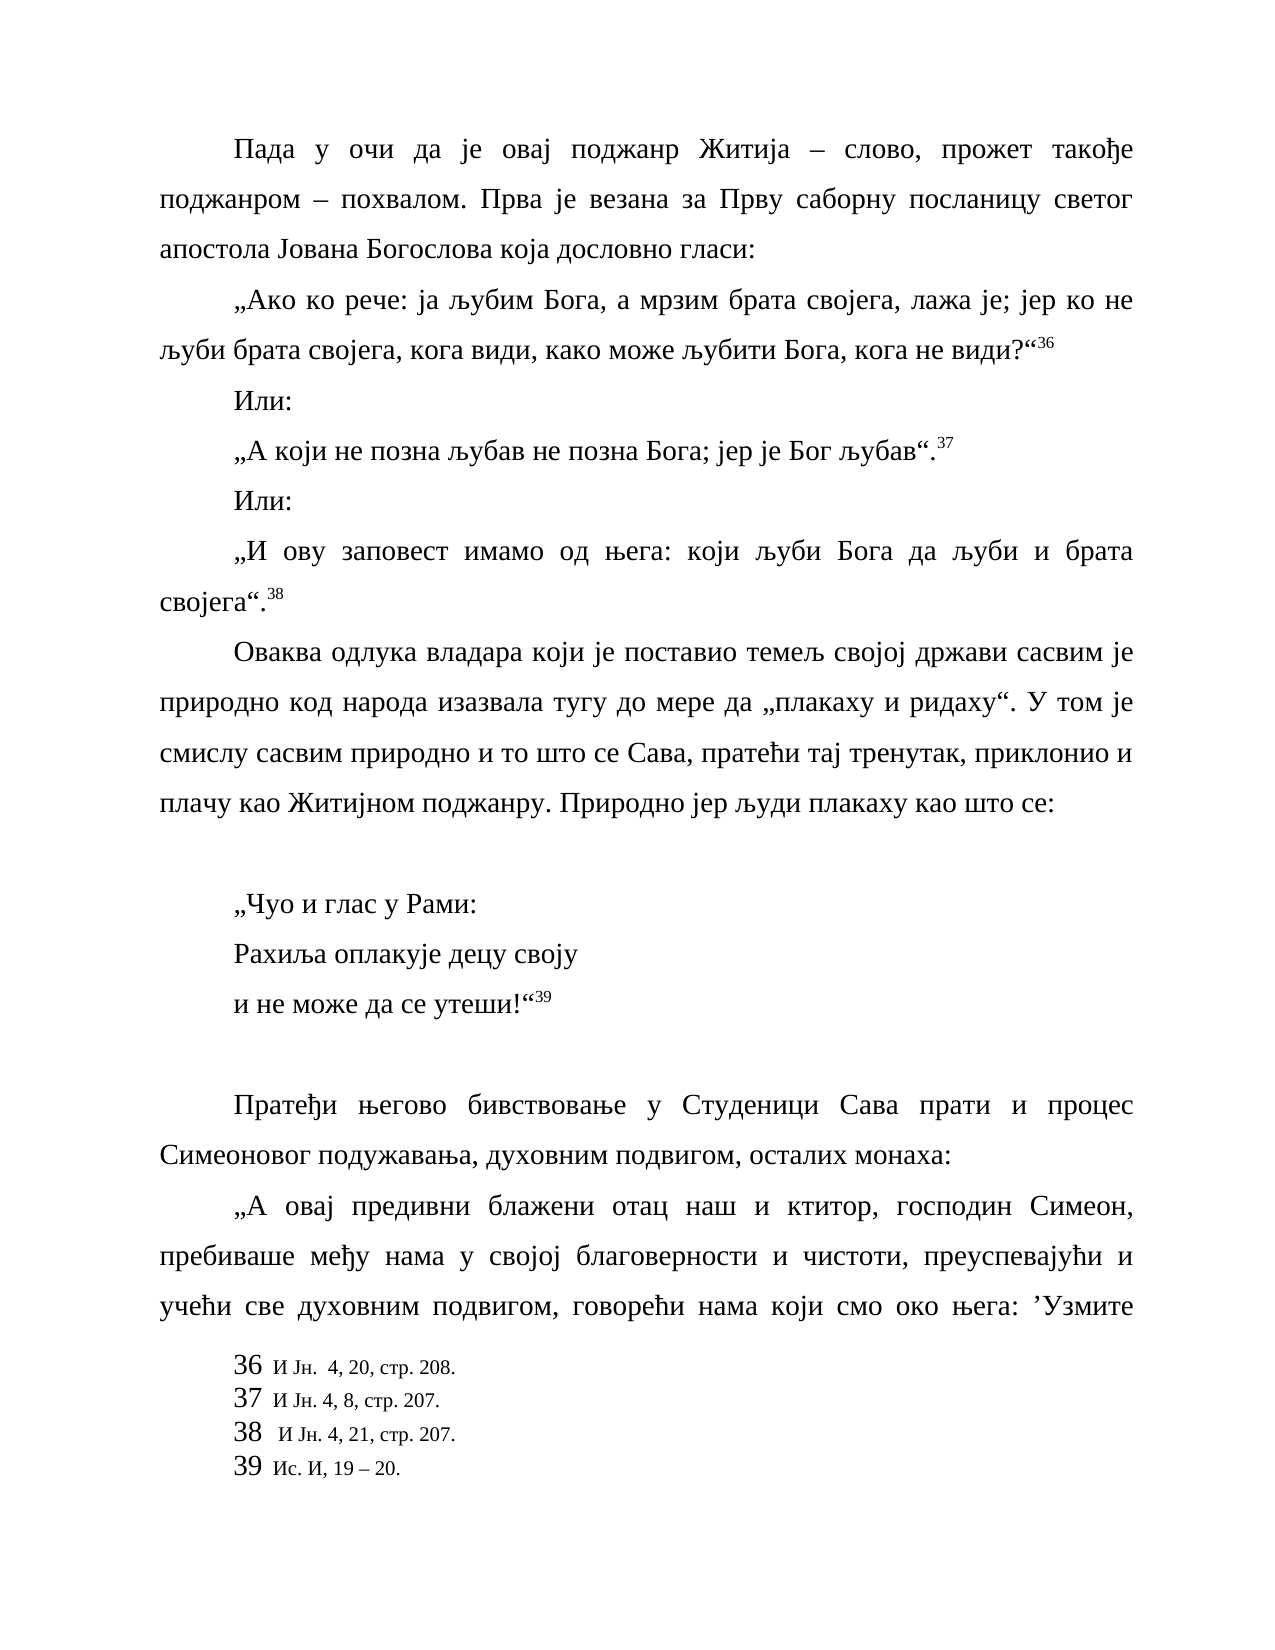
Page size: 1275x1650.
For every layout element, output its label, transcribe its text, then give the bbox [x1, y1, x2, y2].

text Оваква одлука владара који је поставио темељ својој држави сасвим је природно код народа изазвала тугу до мере да „плакаху и ридаху“. У том је смислу сасвим природно и то што се Сава, пратећи тај тренутак, приклонио и плачу као Житијном поджанру. Природно јер људи плакаху као што се: [159, 634, 1134, 819]
text „Чуо и глас у Рами: [159, 886, 1134, 919]
text и не може да се утеши!“ [159, 986, 1134, 1020]
text „А који не позна љубав не позна Бога; јер је Бог љубав“. [159, 433, 1134, 466]
text „И ову заповест имамо од њега: који љуби Бога да љуби и брата својега“. [159, 533, 1134, 617]
text Или: [159, 483, 1134, 517]
text Пада у очи да је овај поджанр Житија – слово, прожет такође поджанром – похвалом. Прва је везана за Прву саборну посланицу светог апостола Јована Богослова која дословно гласи: [159, 131, 1134, 265]
text Или: [159, 383, 1134, 416]
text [159, 1188, 1134, 1322]
text „Ако ко рече: ја љубим Бога, а мрзим брата својега, лажа је; јер ко не љуби брата својега, кога види, како може љубити Бога, кога не види?“ [159, 282, 1134, 366]
text Рахиља оплакује децу своју [159, 936, 1134, 969]
text Пратеђи његово бивствовање у Студеници Сава прати и процес Симеоновог подужавања, духовним подвигом, осталих монаха: [159, 1087, 1134, 1171]
